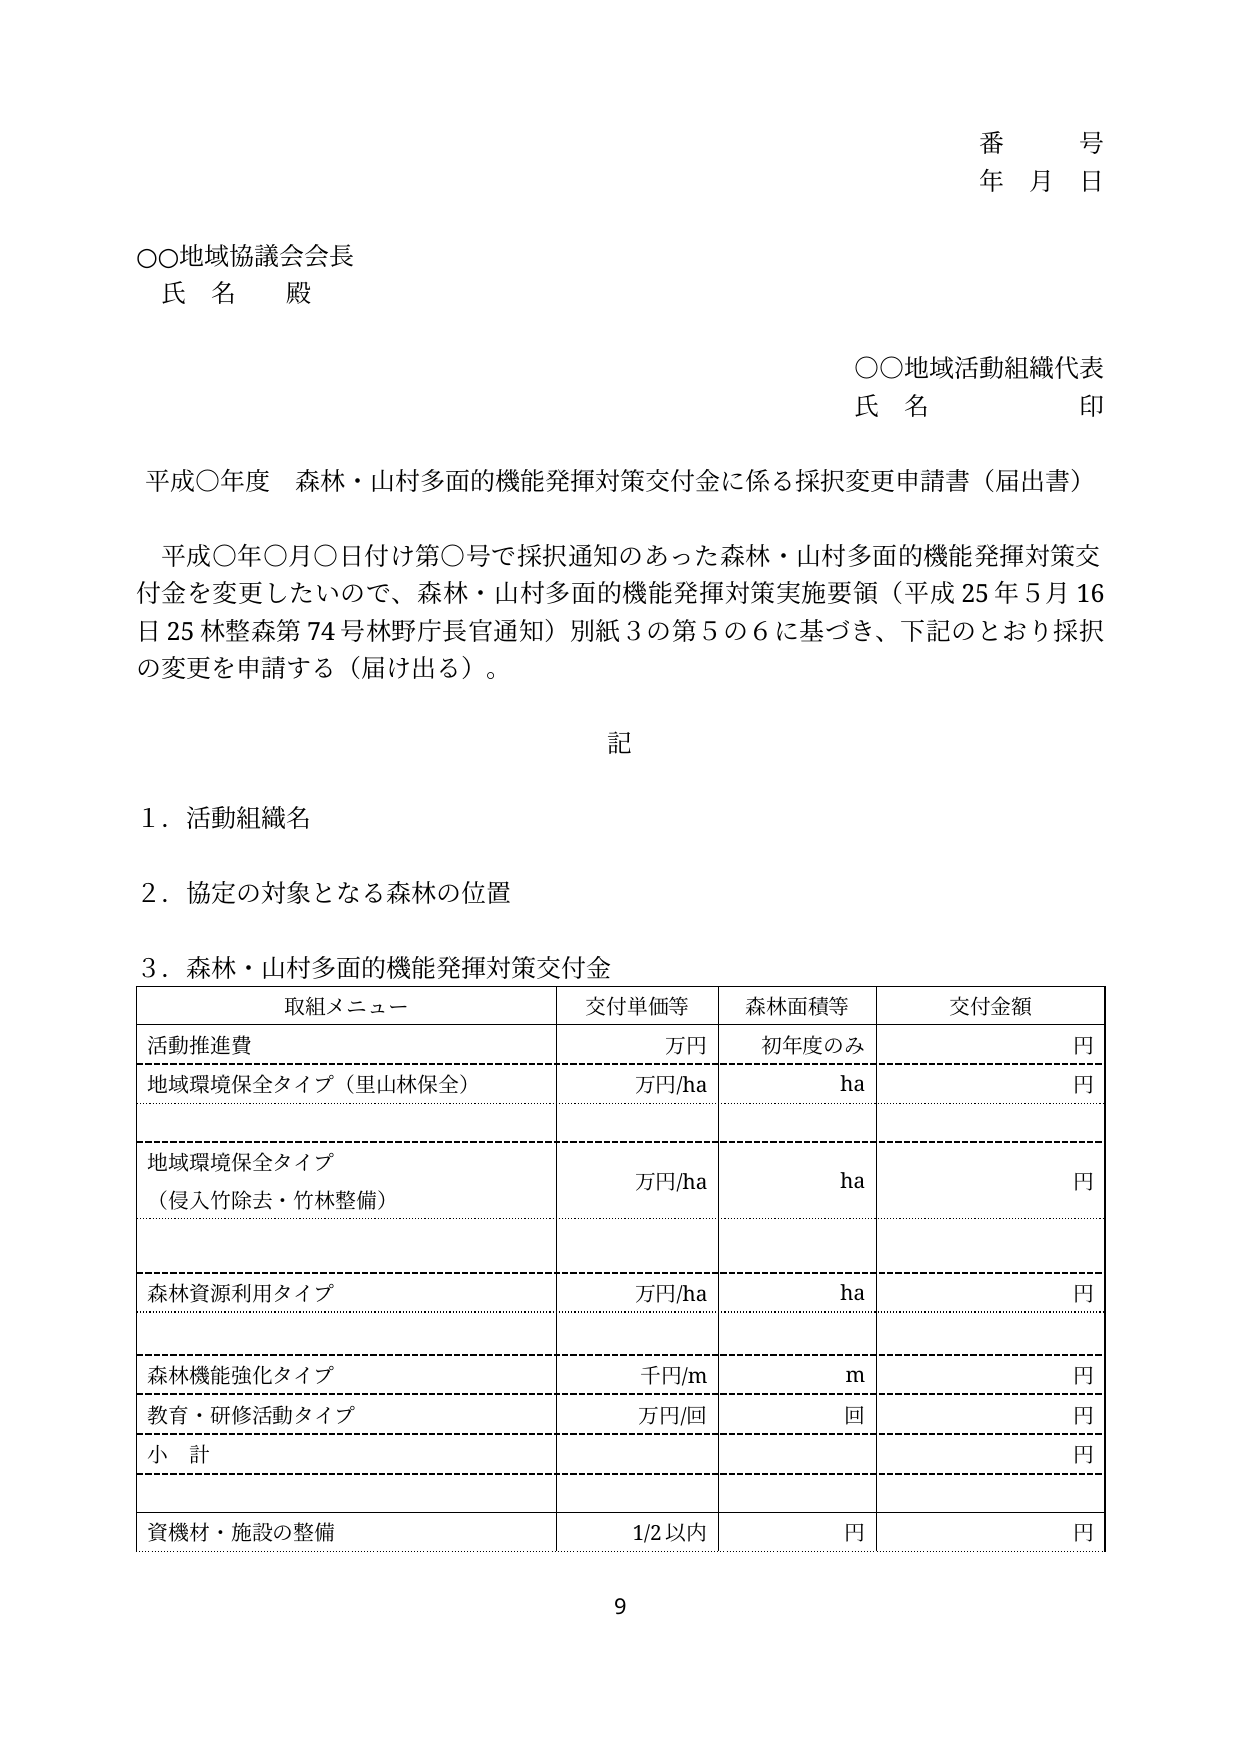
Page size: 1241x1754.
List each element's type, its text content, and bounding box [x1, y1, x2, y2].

table_cell 円 [877, 1393, 1104, 1433]
table_cell ha [719, 1141, 876, 1218]
text 記 [136, 723, 1104, 761]
table_cell 初年度のみ [719, 1025, 876, 1063]
table_cell [137, 1103, 556, 1141]
table_cell [557, 1103, 718, 1141]
table_cell 地域環境保全タイプ（里山林保全） [137, 1063, 556, 1102]
table_cell 活動推進費 [137, 1025, 556, 1063]
table_cell 円 [877, 1025, 1104, 1063]
text ○○地域活動組織代表 [136, 348, 1104, 386]
table_cell 森林機能強化タイプ [137, 1354, 556, 1393]
text 平成○年○月○日付け第○号で採択通知のあった森林・山村多面的機能発揮対策交付金を変更したいので、森林・山村多面的機能発揮対策実施要領（平成25年５月16日25林整森第74号林野庁長官通知）別紙３の第５の６に基づき、下記のとおり採択の変更を申請する（届け出る）。 [136, 536, 1104, 686]
table_cell [719, 1311, 876, 1354]
table_cell 教育・研修活動タイプ [137, 1393, 556, 1433]
table_cell [137, 1311, 556, 1354]
table_cell 森林資源利用タイプ [137, 1272, 556, 1311]
table_cell [877, 1473, 1104, 1512]
table_cell 万円/ha [557, 1141, 718, 1218]
table_cell [137, 1218, 556, 1272]
table_header 交付金額 [877, 987, 1104, 1024]
table_cell m [719, 1354, 876, 1393]
table_cell [137, 1473, 556, 1512]
table_cell 円 [877, 1433, 1104, 1472]
text 氏 名 印 [136, 386, 1104, 423]
table_header 森林面積等 [719, 987, 876, 1024]
table_header 取組メニュー [137, 987, 556, 1024]
text 氏 名 殿 [136, 273, 1104, 311]
table_cell ha [719, 1272, 876, 1311]
table_cell 万円/ha [557, 1272, 718, 1311]
table_cell 千円/m [557, 1354, 718, 1393]
table_cell 円 [877, 1354, 1104, 1393]
text ３．森林・山村多面的機能発揮対策交付金 [136, 948, 1104, 986]
table_cell 回 [719, 1393, 876, 1433]
table_cell 万円 [557, 1025, 718, 1063]
table_cell [557, 1311, 718, 1354]
table_cell 地域環境保全タイプ （侵入竹除去・竹林整備） [137, 1141, 556, 1218]
table_cell 小 計 [137, 1433, 556, 1472]
text ○○地域協議会会長 [136, 236, 1104, 273]
table_cell ha [719, 1063, 876, 1102]
text 平成○年度 森林・山村多面的機能発揮対策交付金に係る採択変更申請書（届出書） [136, 461, 1104, 498]
table_cell [719, 1103, 876, 1141]
text １．活動組織名 [136, 798, 1104, 836]
table_header 交付単価等 [557, 987, 718, 1024]
table_cell 円 [719, 1513, 876, 1551]
table_cell 円 [877, 1063, 1104, 1102]
table_cell 円 [877, 1513, 1104, 1551]
table_cell 資機材・施設の整備 [137, 1513, 556, 1551]
table_cell [719, 1433, 876, 1472]
table_cell [557, 1433, 718, 1472]
table_cell 円 [877, 1141, 1104, 1218]
table_cell [877, 1103, 1104, 1141]
table_cell 1/2以内 [557, 1513, 718, 1551]
table_cell 円 [877, 1272, 1104, 1311]
table_cell [557, 1218, 718, 1272]
table_cell 万円/ha [557, 1063, 718, 1102]
text 番 号 [136, 123, 1104, 161]
table_cell [719, 1218, 876, 1272]
table_cell 万円/回 [557, 1393, 718, 1433]
table_cell [877, 1311, 1104, 1354]
table_cell [557, 1473, 718, 1512]
text ２．協定の対象となる森林の位置 [136, 873, 1104, 911]
table_cell [877, 1218, 1104, 1272]
text 年 月 日 [136, 161, 1104, 198]
table_cell [719, 1473, 876, 1512]
